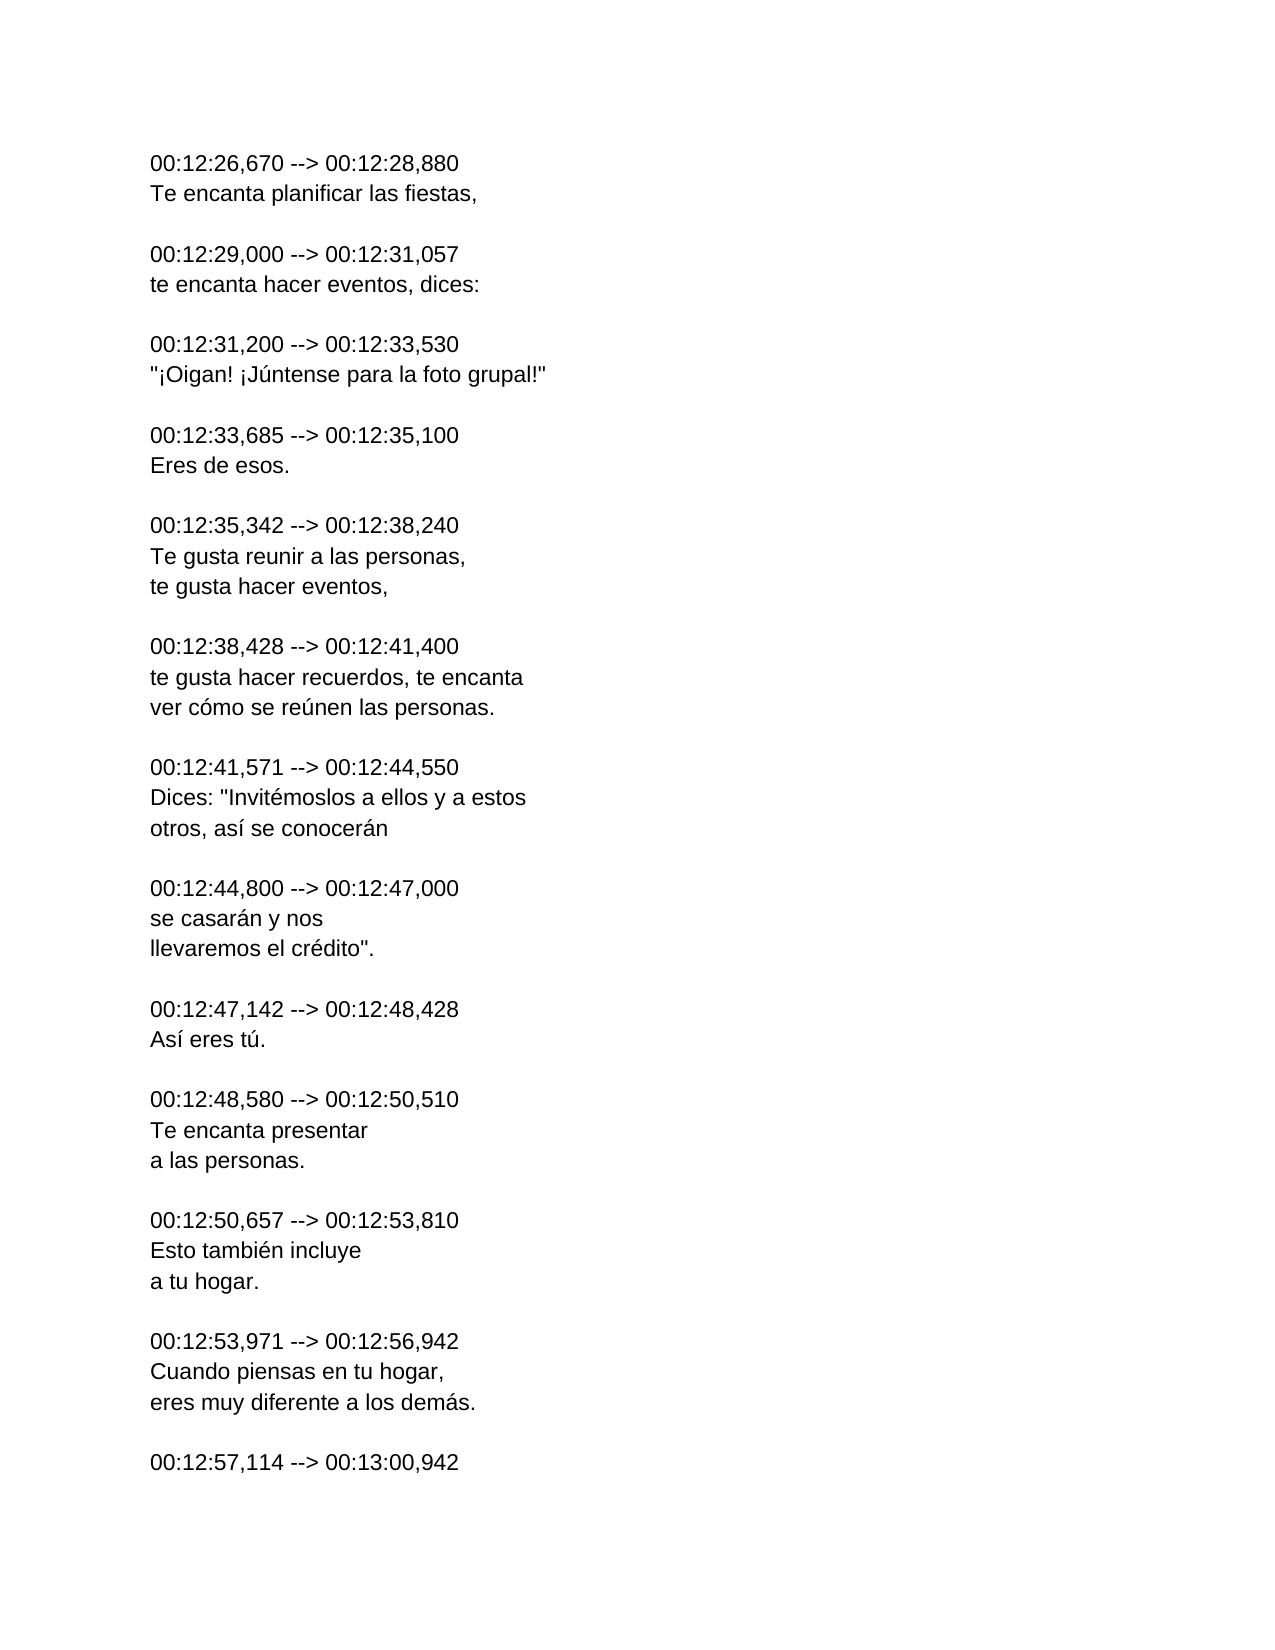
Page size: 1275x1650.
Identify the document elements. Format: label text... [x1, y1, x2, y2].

text Dices: "Invitémoslos a ellos y a estos [150, 784, 1125, 811]
text a las personas. [150, 1147, 1125, 1173]
text Eres de esos. [150, 452, 1125, 478]
text Te encanta planificar las fiestas, [150, 180, 1125, 207]
text Te encanta presentar [150, 1117, 1125, 1143]
text 00:12:47,142 --> 00:12:48,428 [150, 996, 1125, 1022]
text ver cómo se reúnen las personas. [150, 694, 1125, 720]
text Esto también incluye [150, 1237, 1125, 1264]
text 00:12:29,000 --> 00:12:31,057 [150, 241, 1125, 267]
text 00:12:26,670 --> 00:12:28,880 [150, 150, 1125, 176]
text "¡Oigan! ¡Júntense para la foto grupal!" [150, 361, 1125, 388]
text 00:12:35,342 --> 00:12:38,240 [150, 512, 1125, 539]
text te encanta hacer eventos, dices: [150, 271, 1125, 297]
text 00:12:38,428 --> 00:12:41,400 [150, 633, 1125, 660]
text 00:12:57,114 --> 00:13:00,942 [150, 1449, 1125, 1475]
text 00:12:44,800 --> 00:12:47,000 [150, 875, 1125, 901]
text se casarán y nos [150, 905, 1125, 932]
text Te gusta reunir a las personas, [150, 543, 1125, 569]
text Cuando piensas en tu hogar, [150, 1358, 1125, 1385]
text 00:12:31,200 --> 00:12:33,530 [150, 331, 1125, 358]
text llevaremos el crédito". [150, 935, 1125, 962]
text eres muy diferente a los demás. [150, 1388, 1125, 1415]
text 00:12:48,580 --> 00:12:50,510 [150, 1086, 1125, 1113]
text te gusta hacer eventos, [150, 573, 1125, 599]
text 00:12:33,685 --> 00:12:35,100 [150, 422, 1125, 448]
text te gusta hacer recuerdos, te encanta [150, 663, 1125, 690]
text 00:12:53,971 --> 00:12:56,942 [150, 1328, 1125, 1354]
text 00:12:41,571 --> 00:12:44,550 [150, 754, 1125, 781]
text a tu hogar. [150, 1268, 1125, 1294]
text 00:12:50,657 --> 00:12:53,810 [150, 1207, 1125, 1234]
text otros, así se conocerán [150, 814, 1125, 841]
text Así eres tú. [150, 1026, 1125, 1052]
